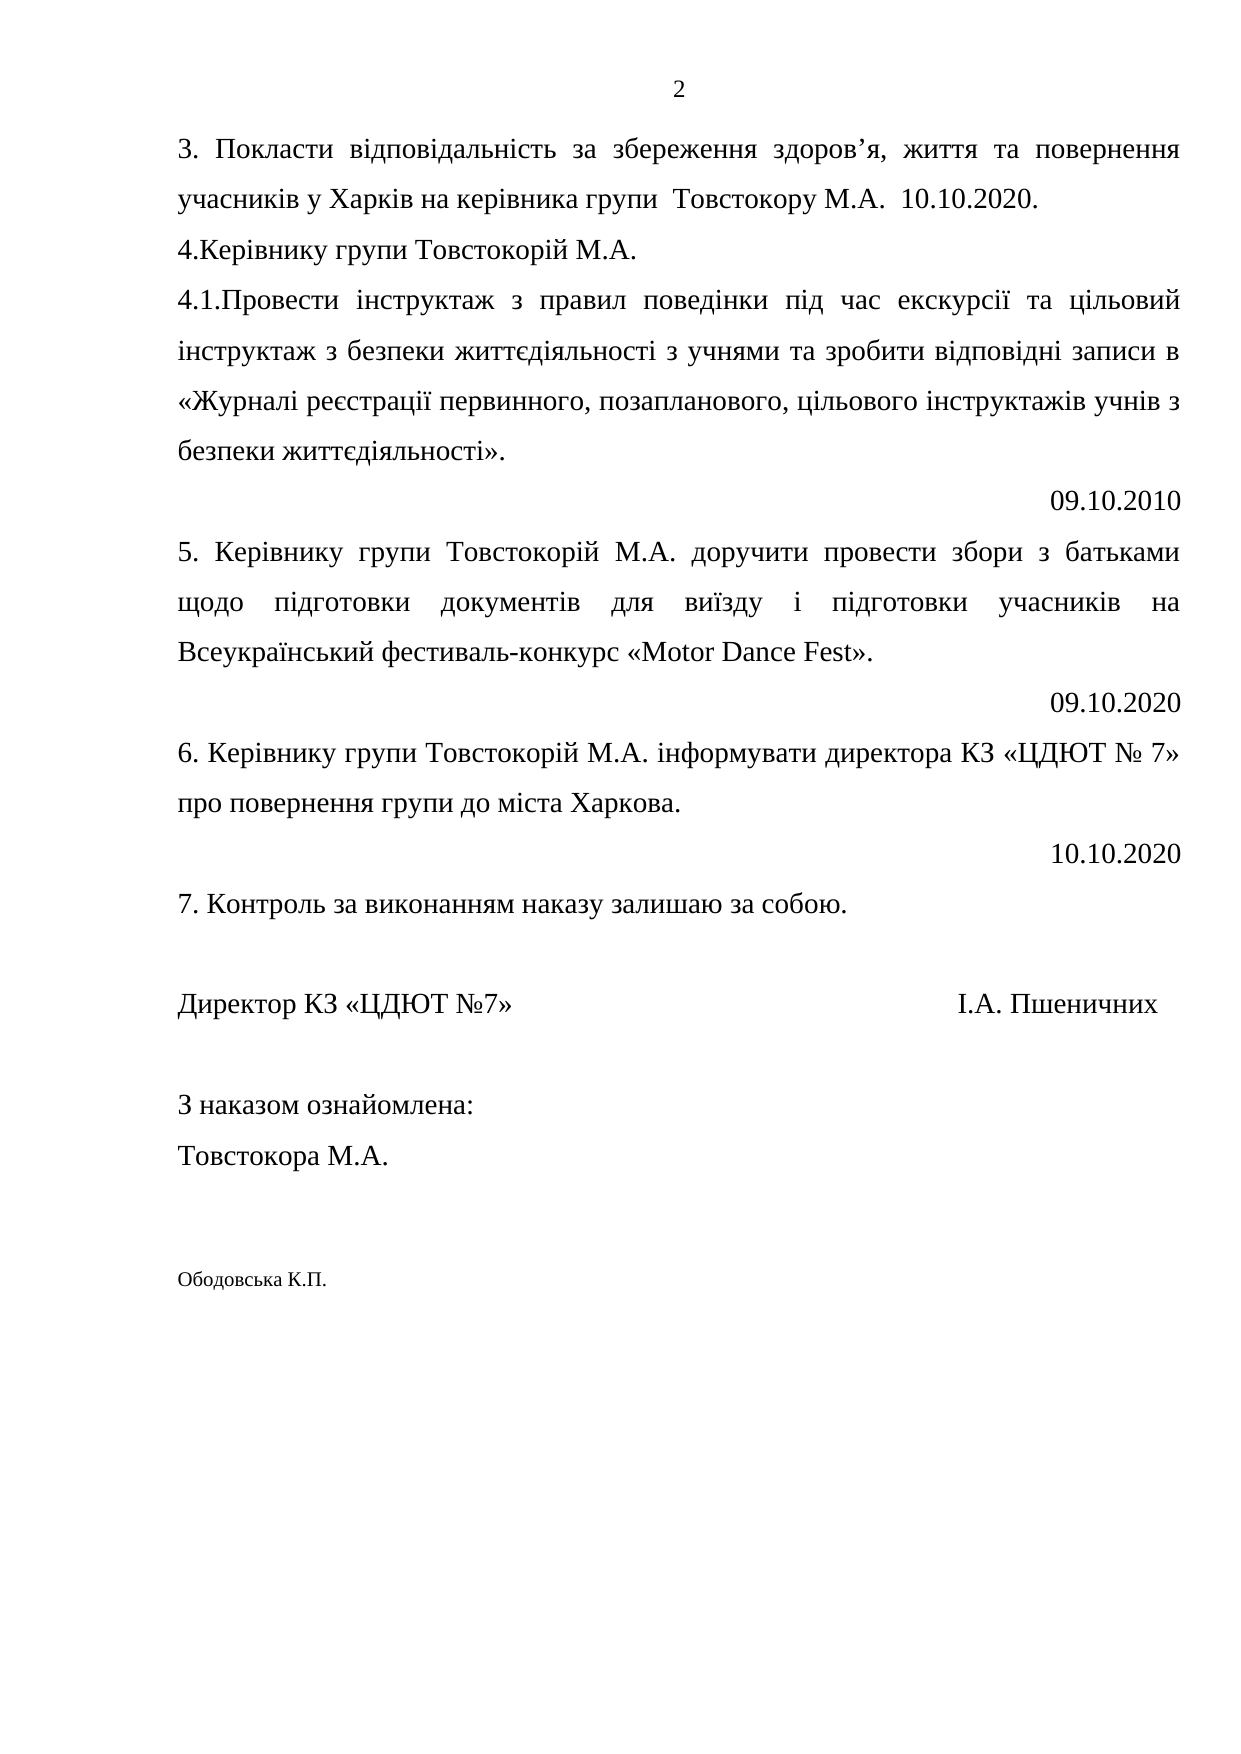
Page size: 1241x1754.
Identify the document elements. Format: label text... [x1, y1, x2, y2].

text 6. Керівнику групи Товстокорій М.А. інформувати директора КЗ «ЦДЮТ № 7» про повернення групи до міста Харкова. [177, 735, 1181, 819]
text З наказом ознайомлена: [177, 1087, 1181, 1121]
text 10.10.2020 [177, 836, 1181, 869]
text 09.10.2020 [177, 685, 1181, 718]
text 09.10.2010 [177, 483, 1181, 517]
text 4.1.Провести інструктаж з правил поведінки під час екскурсії та цільовий інструктаж з безпеки життєдіяльності з учнями та зробити відповідні записи в «Журналі реєстрації первинного, позапланового, цільового інструктажів учнів з безпеки життєдіяльності». [177, 282, 1181, 467]
text 7. Контроль за виконанням наказу залишаю за собою. [177, 886, 1181, 919]
text 4.Керівнику групи Товстокорій М.А. [177, 232, 1181, 266]
text 5. Керівнику групи Товстокорій М.А. доручити провести збори з батьками щодо підготовки документів для виїзду і підготовки учасників на Всеукраїнський фестиваль-конкурс «Motor Dance Fest». [177, 534, 1181, 668]
text Товстокора М.А. [177, 1138, 1181, 1171]
text Ободовська К.П. [177, 1267, 1181, 1291]
text Директор КЗ «ЦДЮТ №7» І.А. Пшеничних [177, 987, 1181, 1020]
text 3. Покласти відповідальність за збереження здоров’я, життя та повернення учасників у Харків на керівника групи Товстокору М.А. 10.10.2020. [177, 131, 1181, 215]
